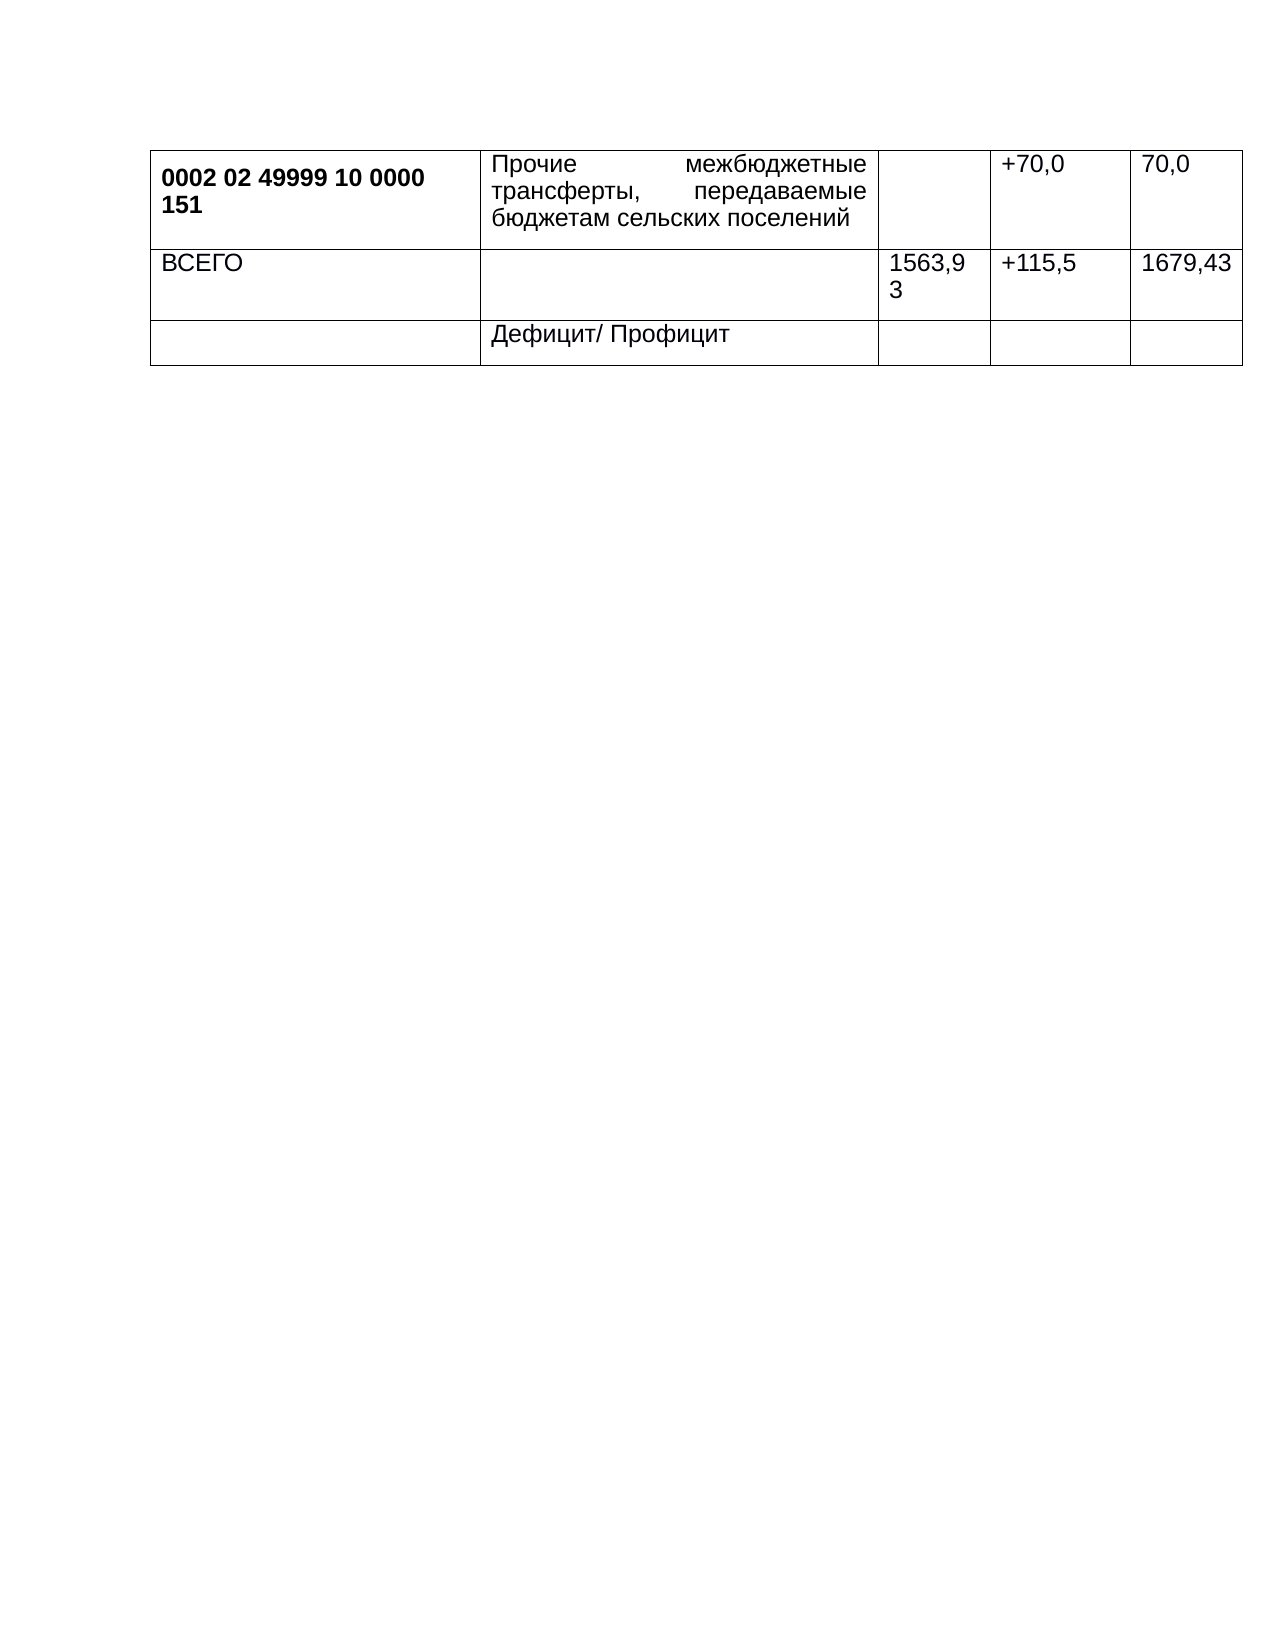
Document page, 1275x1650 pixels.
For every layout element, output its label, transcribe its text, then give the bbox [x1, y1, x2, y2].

table_cell [1131, 321, 1242, 365]
table_cell 1563,93 [879, 250, 990, 320]
table_cell [151, 321, 480, 365]
table_cell +70,0 [991, 151, 1130, 249]
table_cell ВСЕГО [151, 250, 480, 320]
table_cell [481, 250, 878, 320]
table_cell 70,0 [1131, 151, 1242, 249]
table_cell [879, 151, 990, 249]
table_cell +115,5 [991, 250, 1130, 320]
table_cell Прочие межбюджетные трансферты, передаваемые бюджетам сельских поселений [481, 151, 878, 249]
table_cell 0002 02 49999 10 0000 151 [151, 151, 480, 249]
table_cell [991, 321, 1130, 365]
table_cell 1679,43 [1131, 250, 1242, 320]
table_cell [879, 321, 990, 365]
table_cell Дефицит/ Профицит [481, 321, 878, 365]
